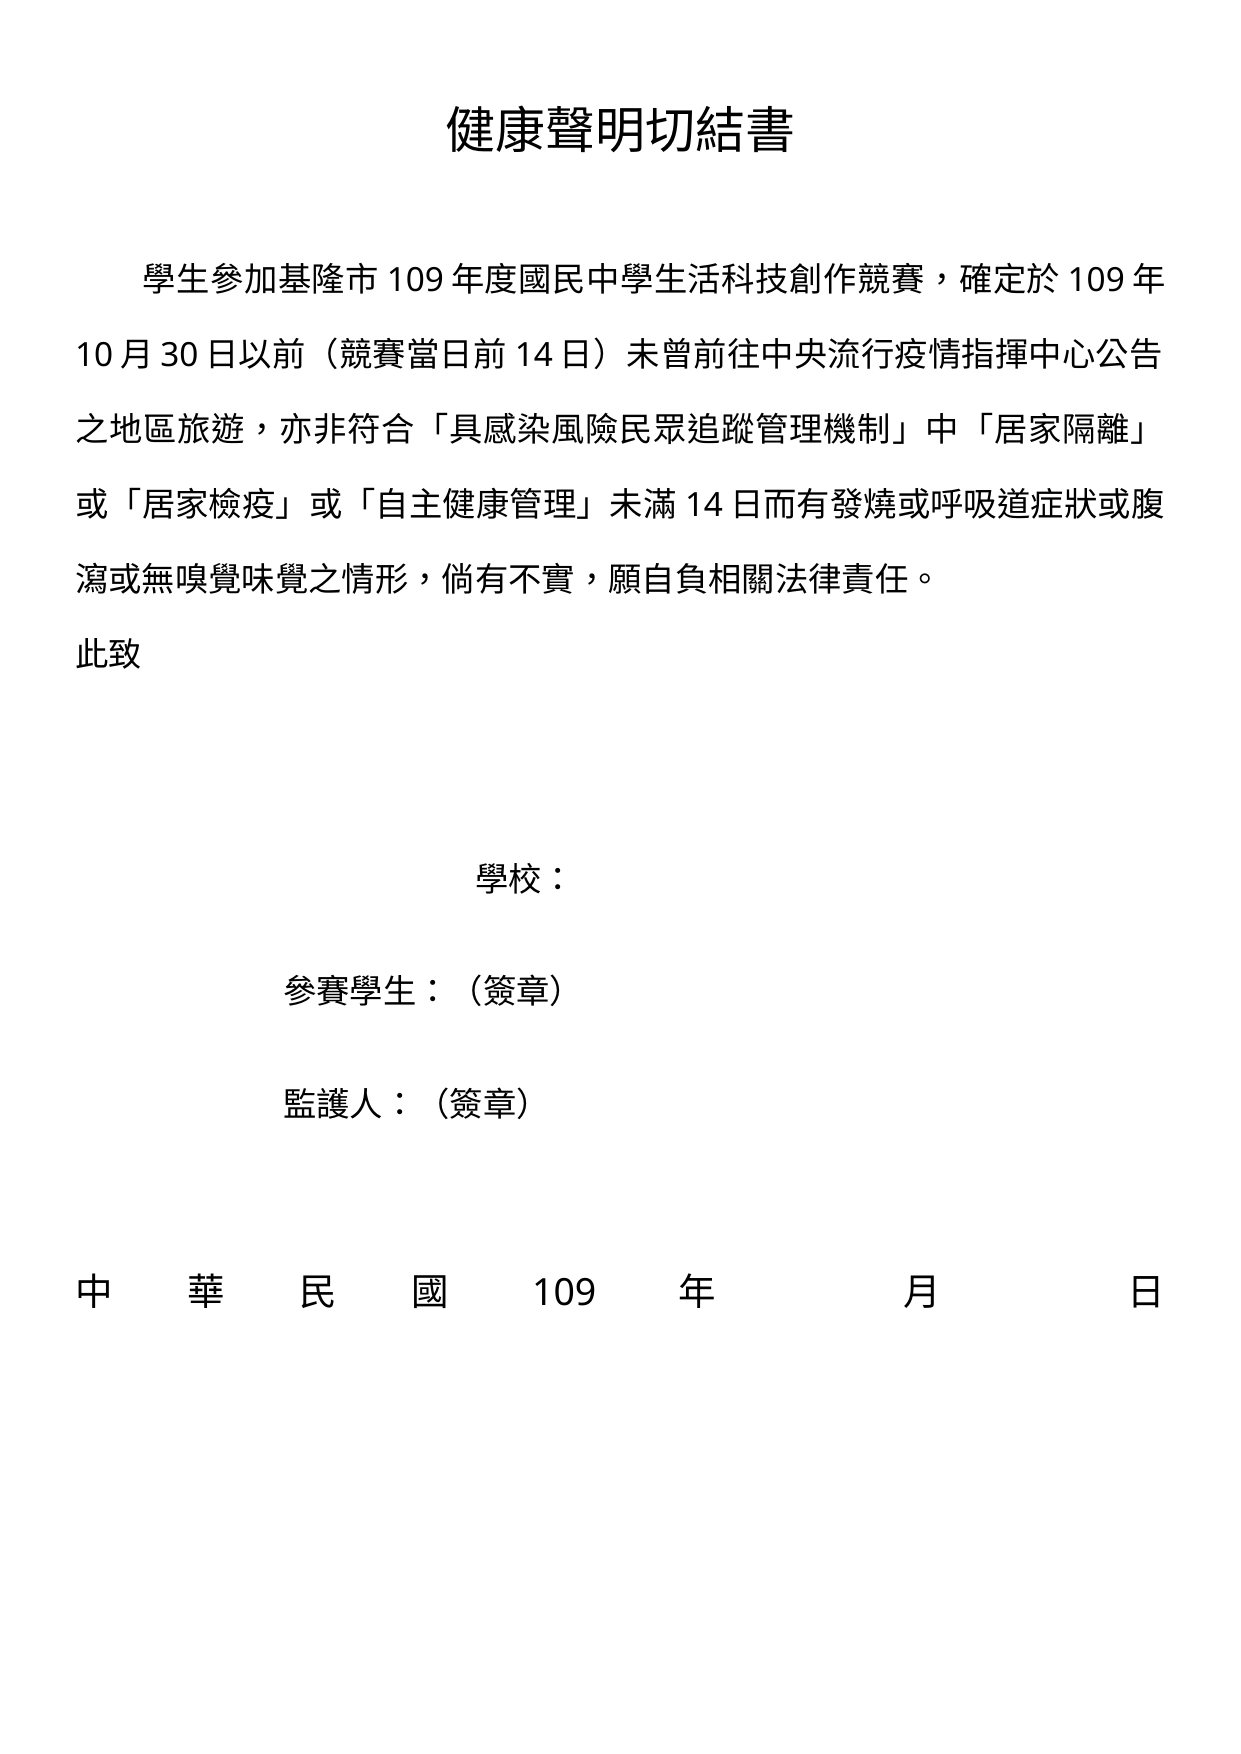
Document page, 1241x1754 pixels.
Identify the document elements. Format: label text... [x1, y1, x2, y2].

text 學生參加基隆市109年度國民中學生活科技創作競賽，確定於109年10月30日以前（競賽當日前14日）未曾前往中央流行疫情指揮中心公告之地區旅遊，亦非符合「具感染風險民眾追蹤管理機制」中「居家隔離」或「居家檢疫」或「自主健康管理」未滿14日而有發燒或呼吸道症狀或腹瀉或無嗅覺味覺之情形，倘有不實，願自負相關法律責任。 [75, 239, 1165, 614]
text 中華民國109年 月 日 [75, 1252, 1165, 1327]
text 參賽學生：（簽章） [75, 952, 1165, 1027]
text 此致 [75, 614, 1165, 689]
text 學校： [75, 839, 1165, 914]
text 健康聲明切結書 [75, 89, 1165, 164]
text 監護人：（簽章） [75, 1064, 1165, 1139]
